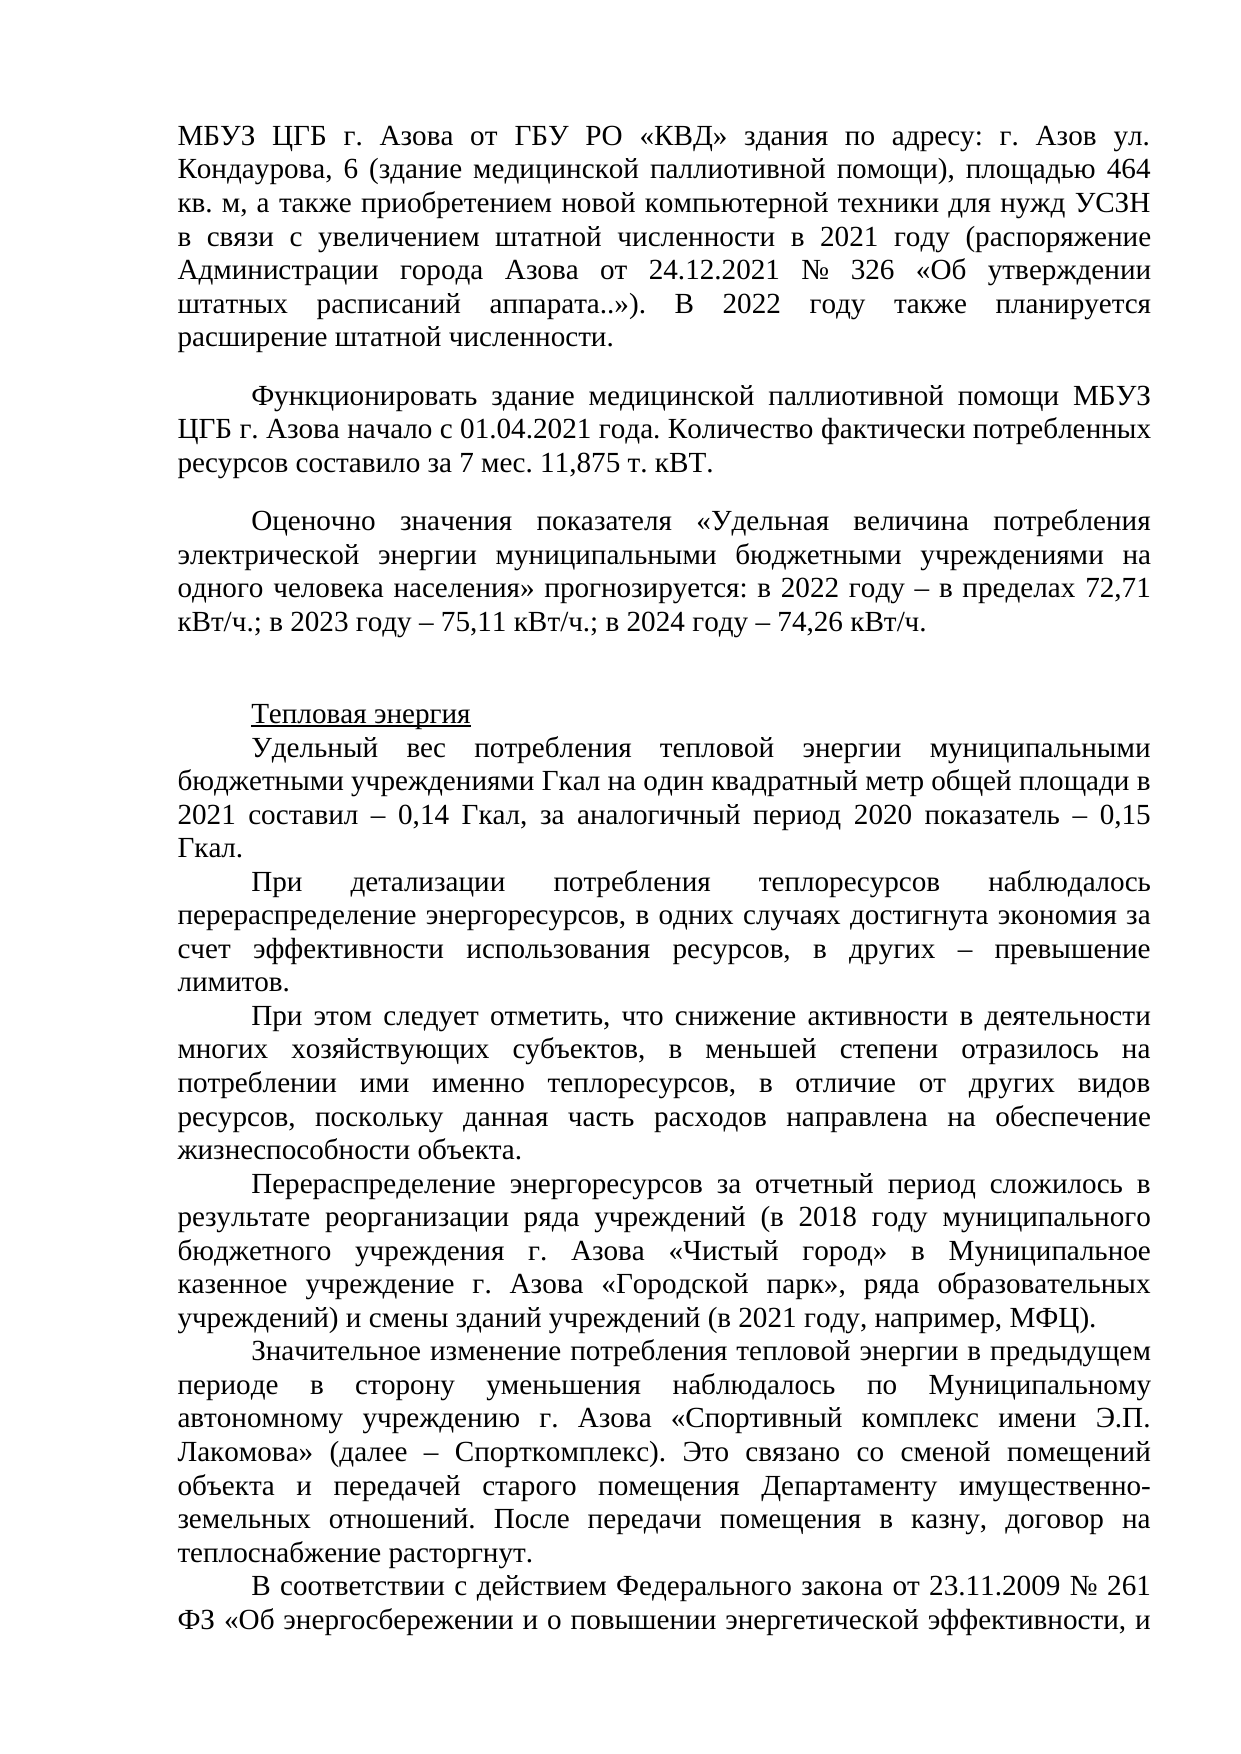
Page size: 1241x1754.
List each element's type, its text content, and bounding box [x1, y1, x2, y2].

text Перераспределение энергоресурсов за отчетный период сложилось в результате реорганизации ряда учреждений (в 2018 году муниципального бюджетного учреждения г. Азова «Чистый город» в Муниципальное казенное учреждение г. Азова «Городской парк», ряда образовательных учреждений) и смены зданий учреждений (в 2021 году, например, МФЦ). [177, 1166, 1152, 1333]
text При детализации потребления теплоресурсов наблюдалось перераспределение энергоресурсов, в одних случаях достигнута экономия за счет эффективности использования ресурсов, в других – превышение лимитов. [177, 864, 1152, 998]
text Значительное изменение потребления тепловой энергии в предыдущем периоде в сторону уменьшения наблюдалось по Муниципальному автономному учреждению г. Азова «Спортивный комплекс имени Э.П. Лакомова» (далее – Спорткомплекс). Это связано со сменой помещений объекта и передачей старого помещения Департаменту имущественно-земельных отношений. После передачи помещения в казну, договор на теплоснабжение расторгнут. [177, 1333, 1152, 1568]
text Оценочно значения показателя «Удельная величина потребления электрической энергии муниципальными бюджетными учреждениями на одного человека населения» прогнозируется: в 2022 году – в пределах 72,71 кВт/ч.; в 2023 году – 75,11 кВт/ч.; в 2024 году – 74,26 кВт/ч. [177, 503, 1152, 638]
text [177, 1568, 1152, 1635]
text При этом следует отметить, что снижение активности в деятельности многих хозяйствующих субъектов, в меньшей степени отразилось на потреблении ими именно теплоресурсов, в отличие от других видов ресурсов, поскольку данная часть расходов направлена на обеспечение жизнеспособности объекта. [177, 998, 1152, 1166]
text Тепловая энергия [177, 696, 1152, 730]
text Удельный вес потребления тепловой энергии муниципальными бюджетными учреждениями Гкал на один квадратный метр общей площади в 2021 составил – 0,14 Гкал, за аналогичный период 2020 показатель – 0,15 Гкал. [177, 730, 1152, 864]
text Функционировать здание медицинской паллиотивной помощи МБУЗ ЦГБ г. Азова начало с 01.04.2021 года. Количество фактически потребленных ресурсов составило за 7 мес. 11,875 т. кВТ. [177, 378, 1152, 478]
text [177, 118, 1152, 353]
